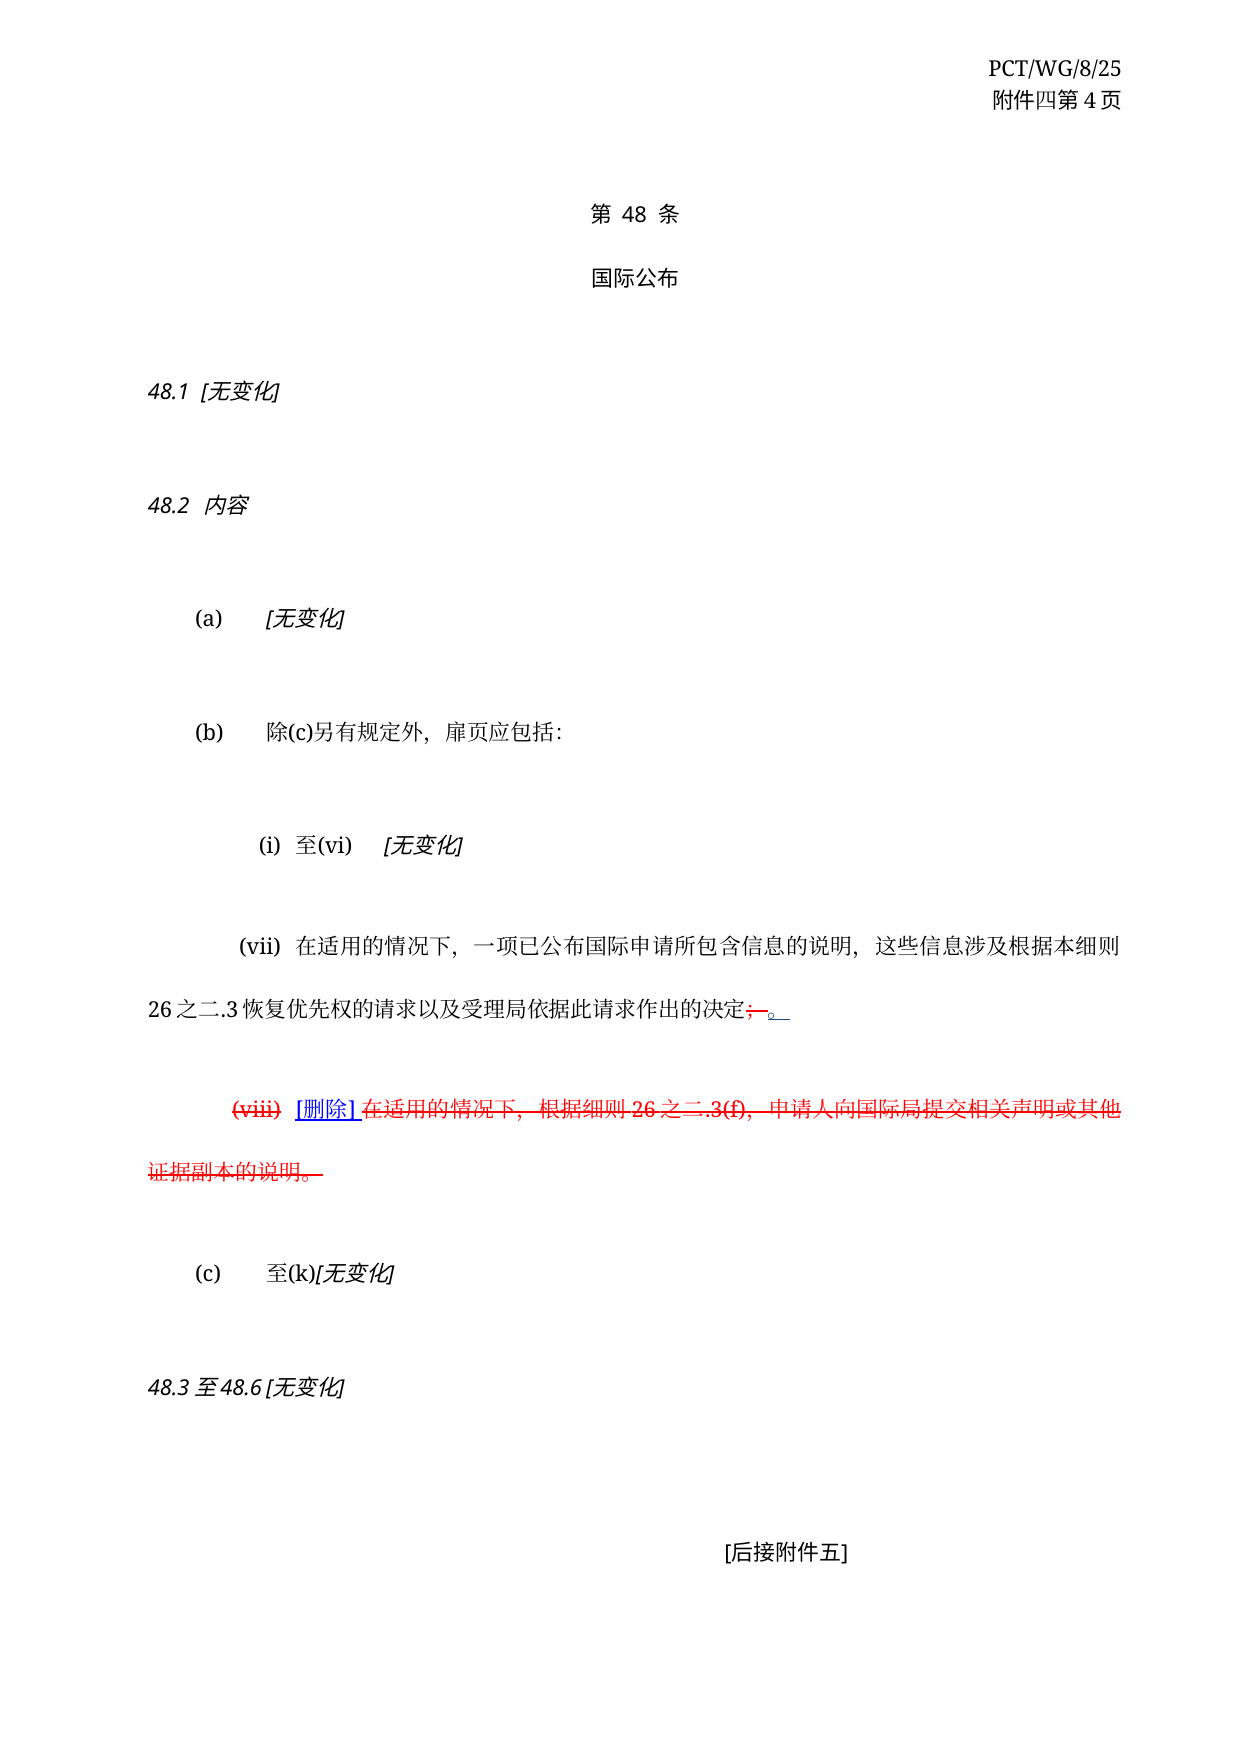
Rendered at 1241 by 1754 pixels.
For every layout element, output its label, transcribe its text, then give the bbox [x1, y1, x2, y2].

text (viii) [删除] 在适用的情况下，根据细则26之二.3(f)，申请人向国际局提交相关声明或其他证据副本的说明。 [148, 1092, 1122, 1187]
text (i) 至(vi) [无变化] [148, 828, 1122, 859]
text (a) [无变化] [148, 601, 1122, 633]
text 48.3至48.6 [无变化] [148, 1369, 1122, 1401]
text [后接附件五] [724, 1534, 1122, 1566]
text 48.1 [无变化] [148, 374, 1122, 406]
text (c) 至(k)[无变化] [148, 1256, 1122, 1288]
text (b) 除(c)另有规定外，扉页应包括： [148, 715, 1122, 746]
title 第 48 条 国际公布 [148, 197, 1122, 292]
text (vii) 在适用的情况下，一项已公布国际申请所包含信息的说明，这些信息涉及根据本细则26之二.3恢复优先权的请求以及受理局依据此请求作出的决定；。 [148, 929, 1122, 1023]
text 48.2 内容 [148, 488, 1122, 519]
